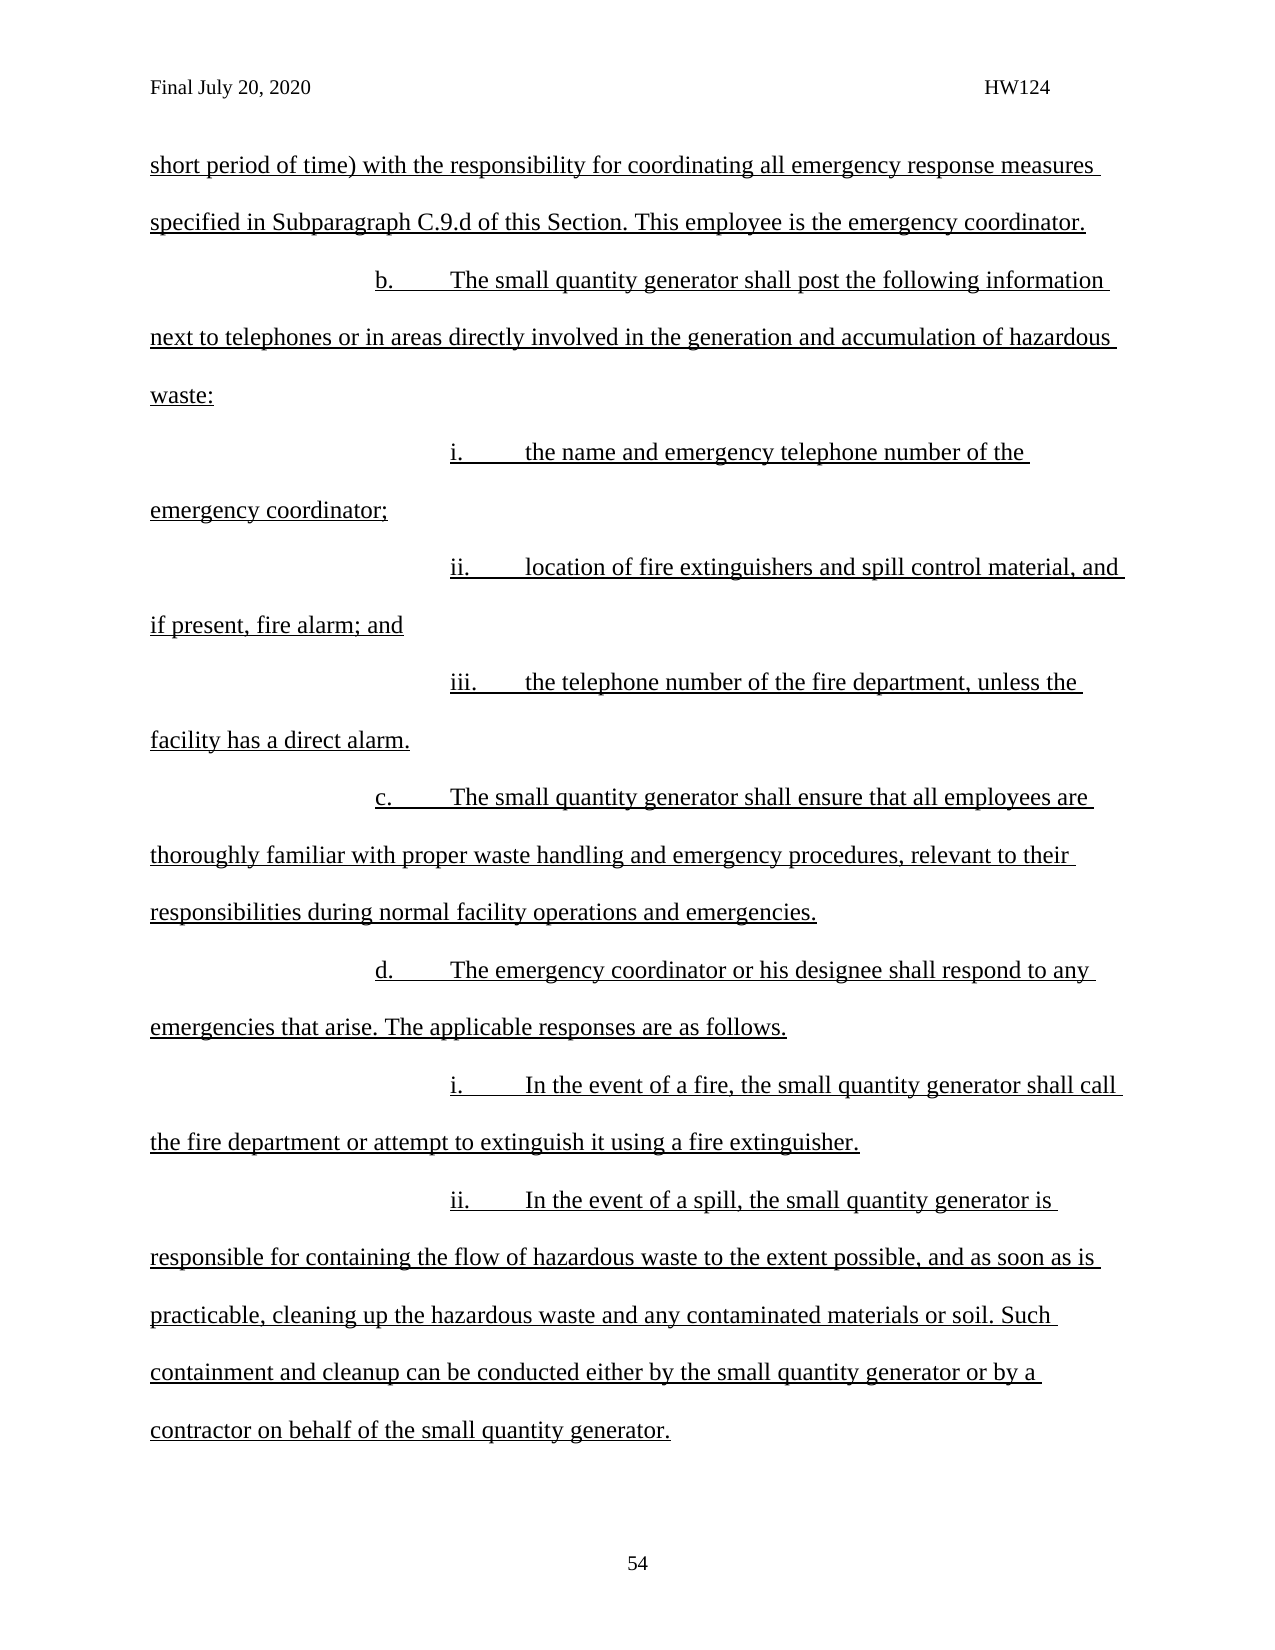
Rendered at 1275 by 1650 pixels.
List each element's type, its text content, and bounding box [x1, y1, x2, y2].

text i. In the event of a fire, the small quantity generator shall call the fire department or attempt to extinguish it using a fire extinguisher. [150, 1070, 1125, 1156]
text ii. In the event of a spill, the small quantity generator is responsible for containing the flow of hazardous waste to the extent possible, and as soon as is practicable, cleaning up the hazardous waste and any contaminated materials or soil. Such containment and cleanup can be conducted either by the small quantity generator or by a contractor on behalf of the small quantity generator. [150, 1185, 1125, 1444]
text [150, 150, 1125, 236]
text i. the name and emergency telephone number of the emergency coordinator; [150, 437, 1125, 524]
text ii. location of fire extinguishers and spill control material, and if present, fire alarm; and [150, 552, 1125, 639]
text iii. the telephone number of the fire department, unless the facility has a direct alarm. [150, 667, 1125, 754]
text c. The small quantity generator shall ensure that all employees are thoroughly familiar with proper waste handling and emergency procedures, relevant to their responsibilities during normal facility operations and emergencies. [150, 782, 1125, 926]
text b. The small quantity generator shall post the following information next to telephones or in areas directly involved in the generation and accumulation of hazardous waste: [150, 265, 1125, 409]
text d. The emergency coordinator or his designee shall respond to any emergencies that arise. The applicable responses are as follows. [150, 955, 1125, 1041]
